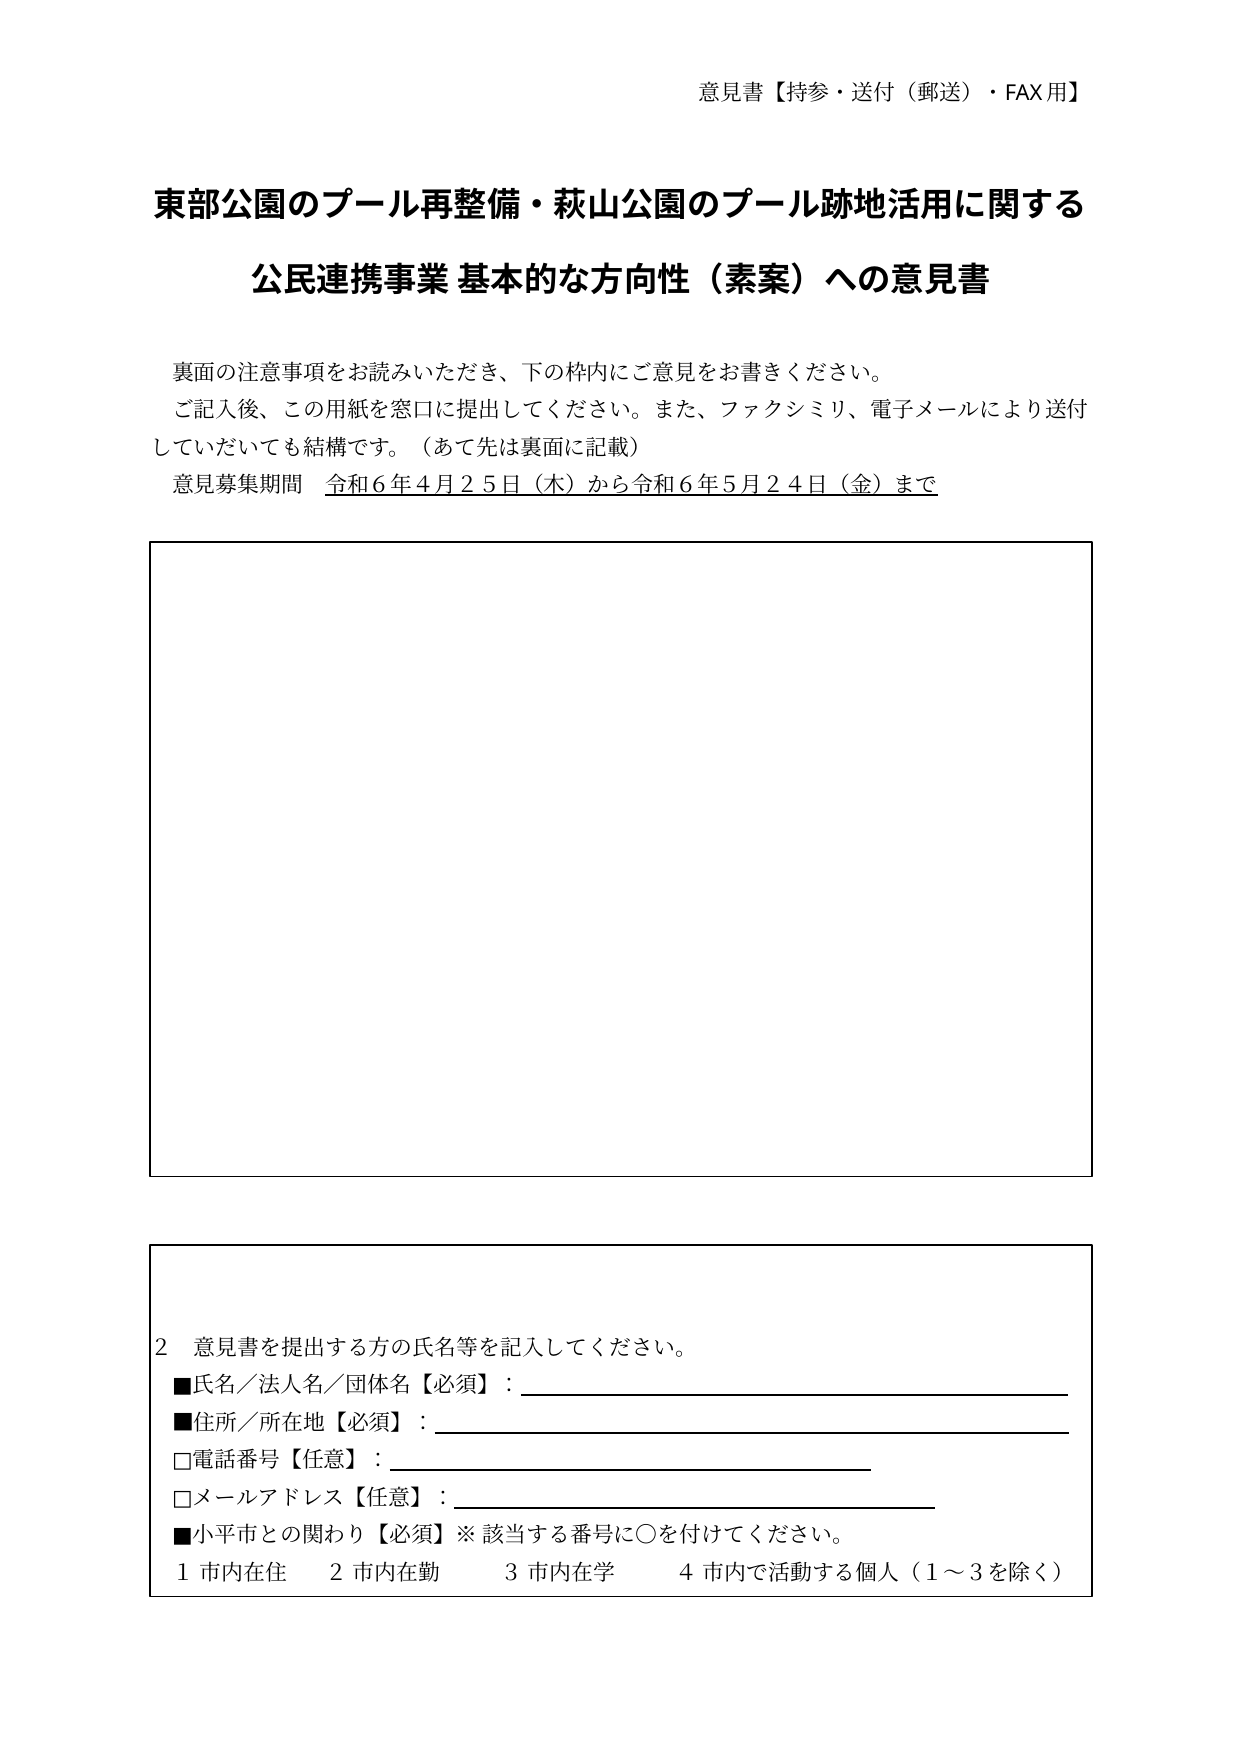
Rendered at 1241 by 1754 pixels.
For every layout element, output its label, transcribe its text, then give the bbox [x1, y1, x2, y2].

text ■氏名／法人名／団体名【必須】： [151, 1364, 1090, 1402]
text 東部公園のプール再整備・萩山公園のプール跡地活用に関する公民連携事業 基本的な方向性（素案）への意見書 [150, 164, 1090, 314]
text １ 市内在住 ２ 市内在勤 ３ 市内在学 ４ 市内で活動する個人（１～３を除く） [151, 1552, 1090, 1589]
text □メールアドレス【任意】： [151, 1477, 1090, 1514]
text ■住所／所在地【必須】： [151, 1402, 1090, 1439]
text ご記入後、この用紙を窓口に提出してください。また、ファクシミリ、電子メールにより送付していだいても結構です。（あて先は裏面に記載） [150, 389, 1090, 464]
text □電話番号【任意】： [151, 1439, 1090, 1477]
text ２ 意見書を提出する方の氏名等を記入してください。 [151, 1327, 1090, 1364]
text ■小平市との関わり【必須】※ 該当する番号に〇を付けてください。 [151, 1514, 1090, 1552]
text 裏面の注意事項をお読みいただき、下の枠内にご意見をお書きください。 [150, 352, 1090, 389]
text 意見募集期間 令和６年４月２５日（木）から令和６年５月２４日（金）まで [150, 464, 1090, 502]
